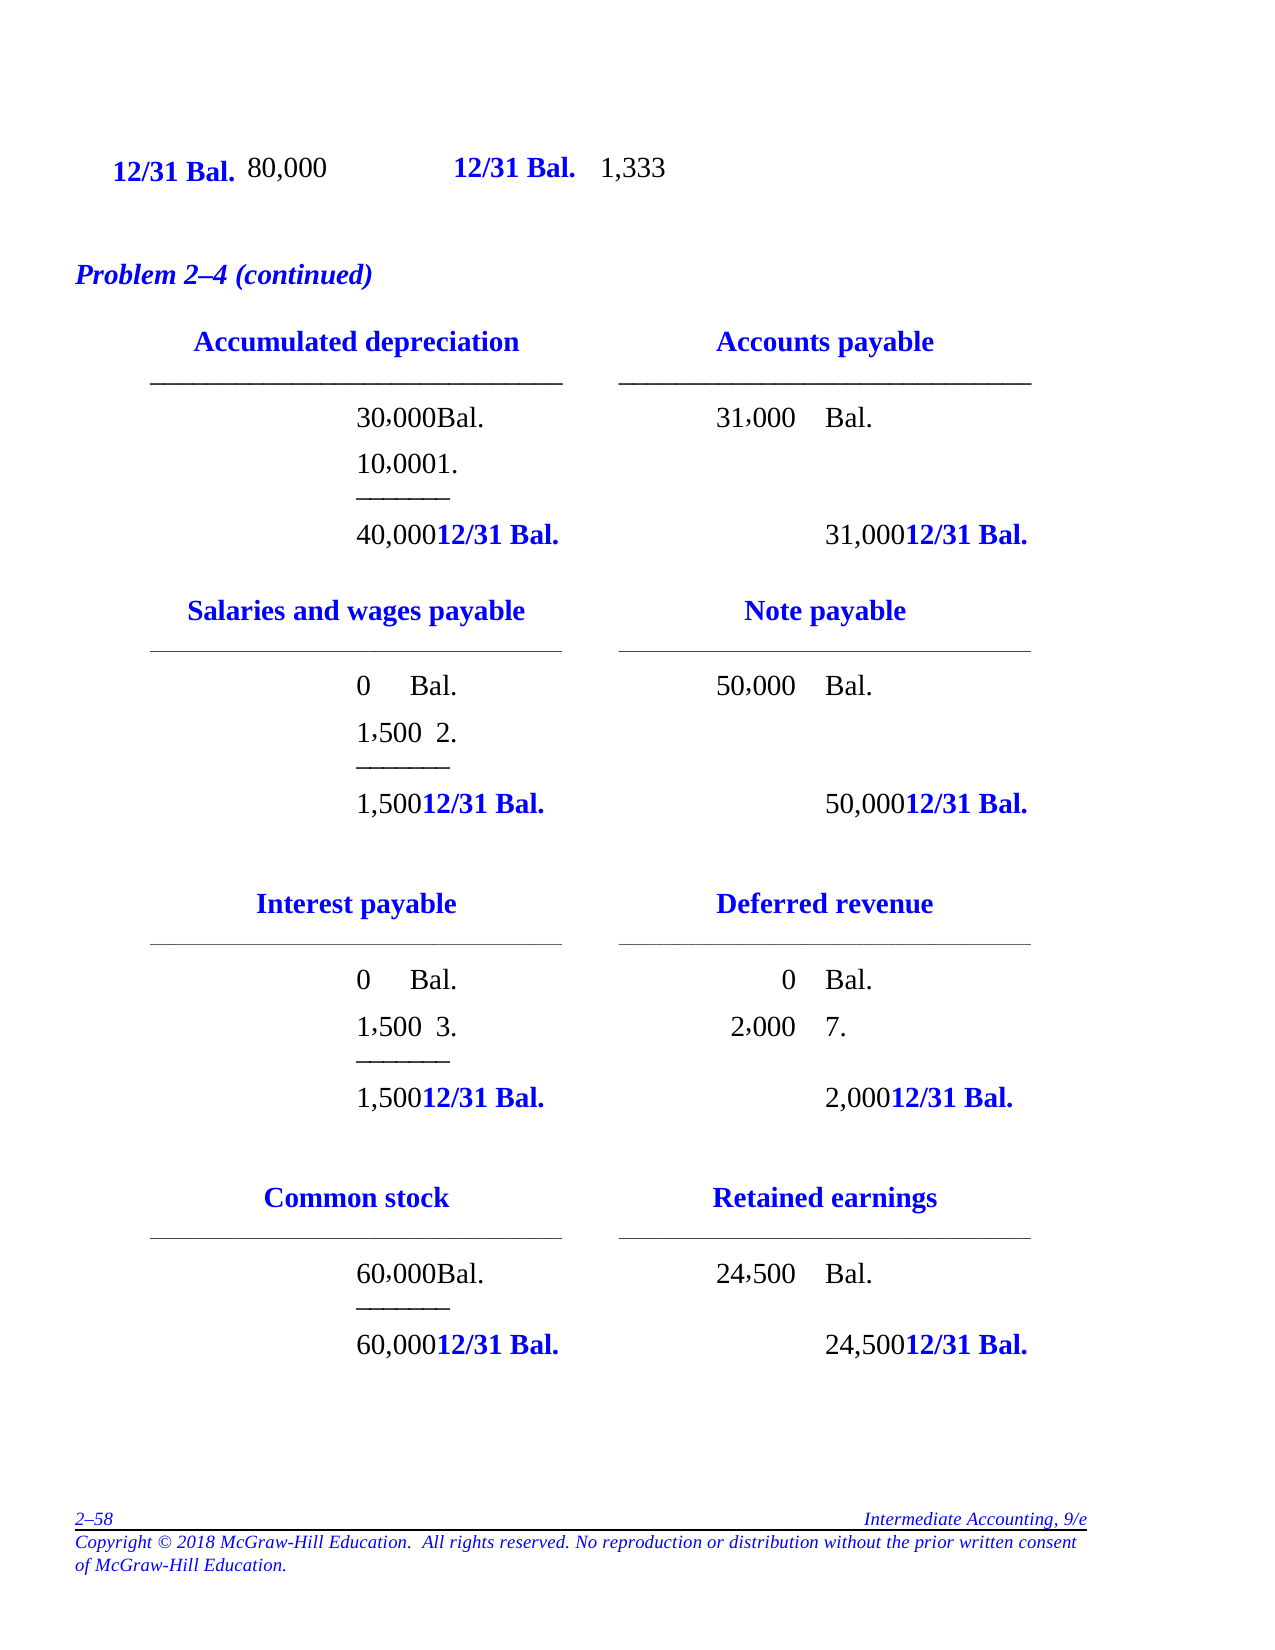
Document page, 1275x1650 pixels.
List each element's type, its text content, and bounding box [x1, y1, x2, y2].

text 1,500 12/31 Bal. 2,000 12/31 Bal. [112, 1080, 1087, 1113]
text 0 Bal. 50,000 Bal. [112, 664, 1087, 702]
text 1,500 3. 2,000 7. [112, 1004, 1087, 1042]
text 30,000 Bal. 31,000 Bal. [112, 395, 1087, 434]
subtitle Problem 2–4 (continued) [75, 257, 1087, 291]
text Common stock Retained earnings [112, 1181, 1087, 1214]
text 60,000 12/31 Bal. 24,500 12/31 Bal. [112, 1327, 1087, 1361]
text 12/31 Bal. 80,000 12/31 Bal. 1,333 [112, 150, 1087, 188]
text 1,500 2. [112, 711, 1087, 749]
text 1,500 12/31 Bal. 50,000 12/31 Bal. [112, 786, 1087, 820]
text 60,000 Bal. 24,500 Bal. [112, 1251, 1087, 1290]
text 0 Bal. 0 Bal. [112, 958, 1087, 996]
text 40,000 12/31 Bal. 31,000 12/31 Bal. [112, 518, 1087, 551]
text Salaries and wages payable Note payable [112, 593, 1087, 627]
text Accumulated depreciation Accounts payable [112, 324, 1087, 358]
text 10,000 1. [112, 442, 1087, 480]
text Interest payable Deferred revenue [112, 887, 1087, 920]
